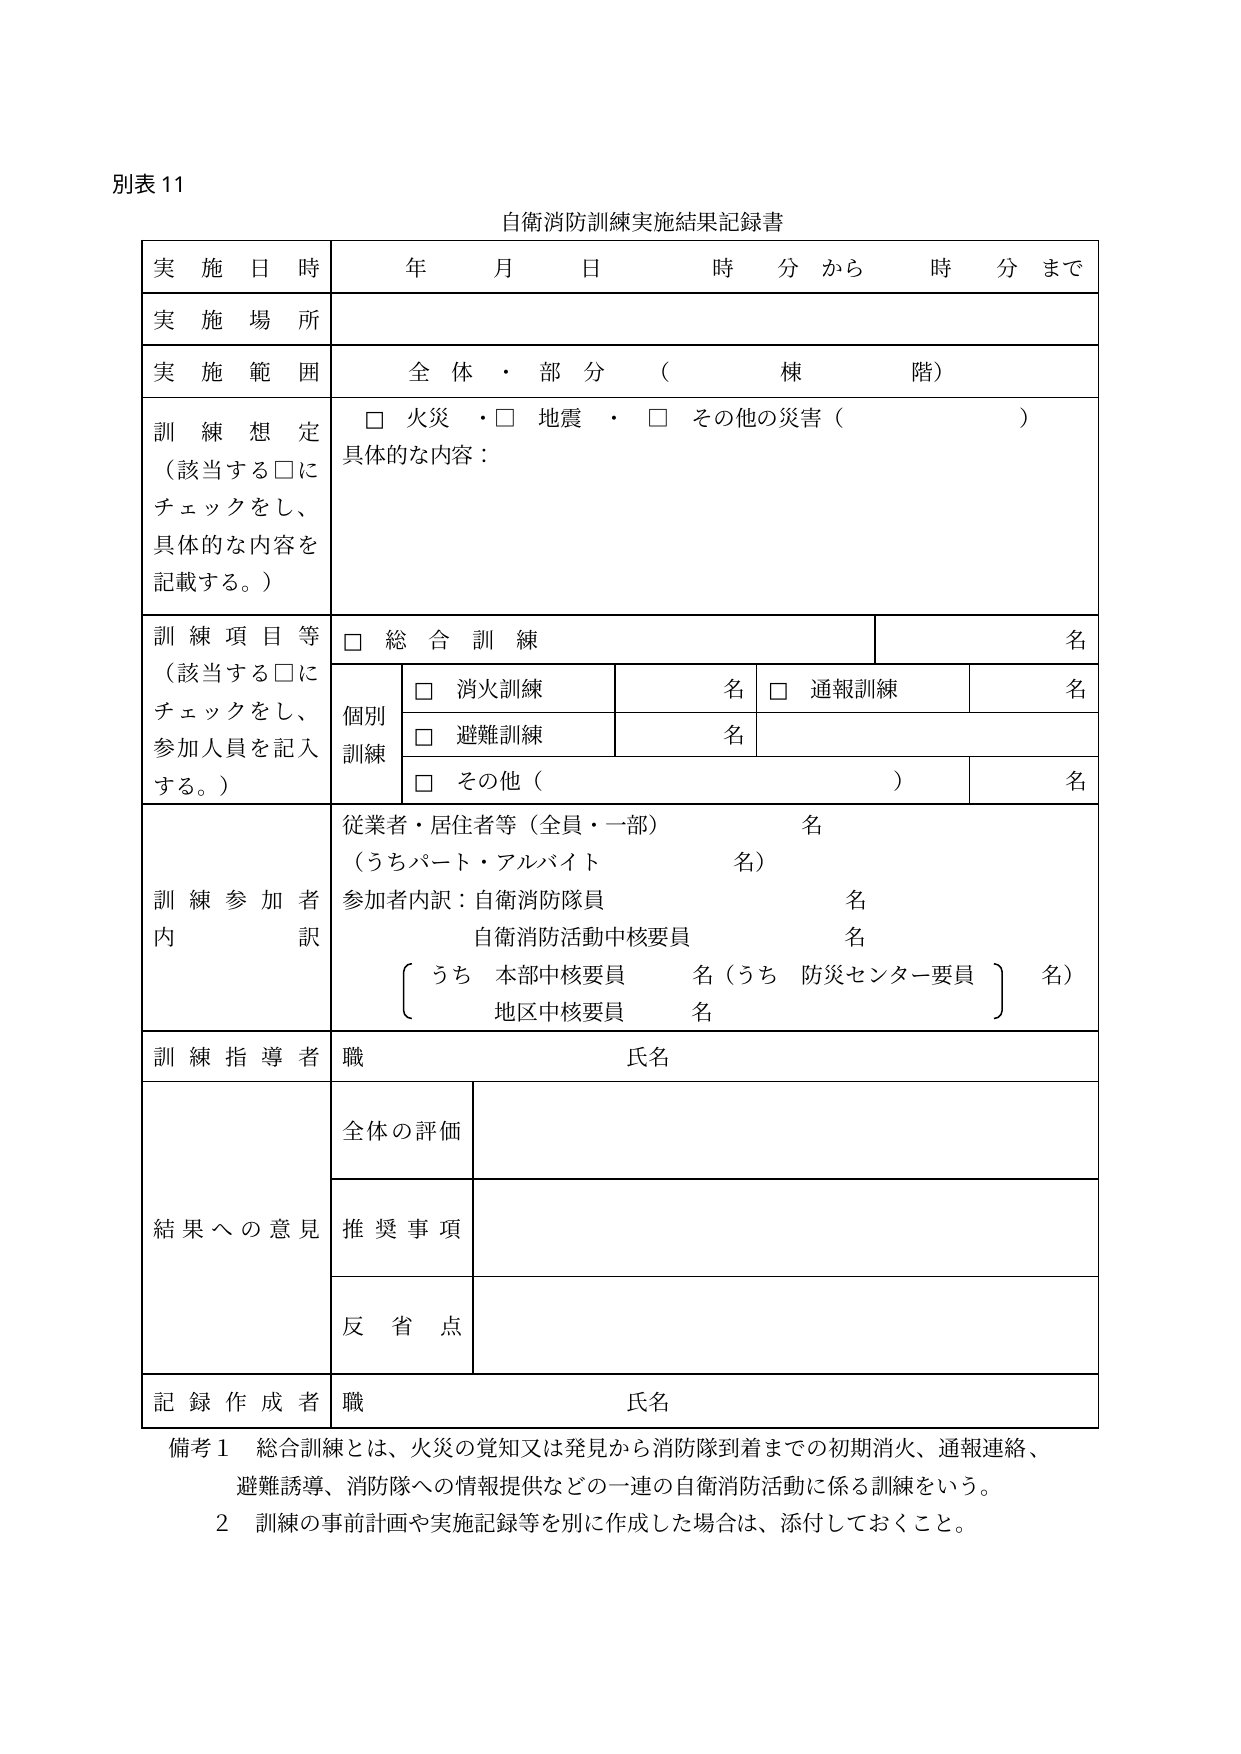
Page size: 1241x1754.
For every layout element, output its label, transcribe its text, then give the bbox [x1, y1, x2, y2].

table_header 実施日時 [143, 241, 330, 292]
table_cell 職 氏名 [332, 1032, 1098, 1081]
table_cell [474, 1082, 1098, 1178]
table_cell [332, 294, 1098, 344]
table_cell 個別 訓練 [332, 665, 401, 803]
table_cell 名 [970, 757, 1098, 803]
table_cell [474, 1180, 1098, 1276]
table_cell 記録作成者 [143, 1375, 330, 1427]
table_cell □ 避難訓練 [403, 713, 614, 756]
table_cell □ 火災 ・□ 地震 ・ □ その他の災害（ ） 具体的な内容： [332, 398, 1098, 614]
table_cell [474, 1277, 1098, 1373]
table_cell 実施場所 [143, 294, 330, 344]
table_cell 訓練参加者 内訳 [143, 805, 330, 1030]
table_cell 訓練項目等 （該当する□にチェックをし、参加人員を記入する。） [143, 616, 330, 803]
table_cell 名 [616, 713, 756, 756]
text 別表11 [112, 164, 1128, 202]
table_cell 従業者・居住者等（全員・一部） 名 （うちパート・アルバイト 名） 参加者内訳：自衛消防隊員 名 自衛消防活動中核要員 名 うち 本部中核要員 名（うち 防災センター要員 名） 地区中核要員 名 [332, 805, 1098, 1030]
table_cell 実施範囲 [143, 346, 330, 397]
table_cell 名 [876, 616, 1098, 663]
table_cell 全 体 ・ 部 分 （ 棟 階） [332, 346, 1098, 397]
table_cell □ その他（ ） [403, 757, 969, 803]
table_cell □ 通報訓練 [757, 665, 969, 712]
table_cell 全体の評価 [332, 1082, 472, 1178]
text 備考１ 総合訓練とは、火災の覚知又は発見から消防隊到着までの初期消火、通報連絡、避難誘導、消防隊への情報提供などの一連の自衛消防活動に係る訓練をいう。 [169, 1429, 1029, 1503]
table_cell 結果への意見 [143, 1082, 330, 1373]
table_cell [757, 713, 1098, 756]
table_cell 名 [970, 665, 1098, 712]
table_cell 訓練指導者 [143, 1032, 330, 1081]
table_header 年 月 日 時 分 から 時 分 まで [332, 241, 1098, 292]
table_cell □ 消火訓練 [403, 665, 614, 712]
table_cell 推奨事項 [332, 1180, 472, 1276]
table_cell □ 総 合 訓 練 [332, 616, 874, 663]
table_cell 反省点 [332, 1277, 472, 1373]
table_cell 訓練想定 （該当する□にチェックをし、具体的な内容を記載する。） [143, 398, 330, 614]
text 自衛消防訓練実施結果記録書 [112, 202, 1128, 239]
text ２ 訓練の事前計画や実施記録等を別に作成した場合は、添付しておくこと。 [156, 1503, 1172, 1541]
table_cell 職 氏名 [332, 1375, 1098, 1427]
table_cell 名 [616, 665, 756, 712]
